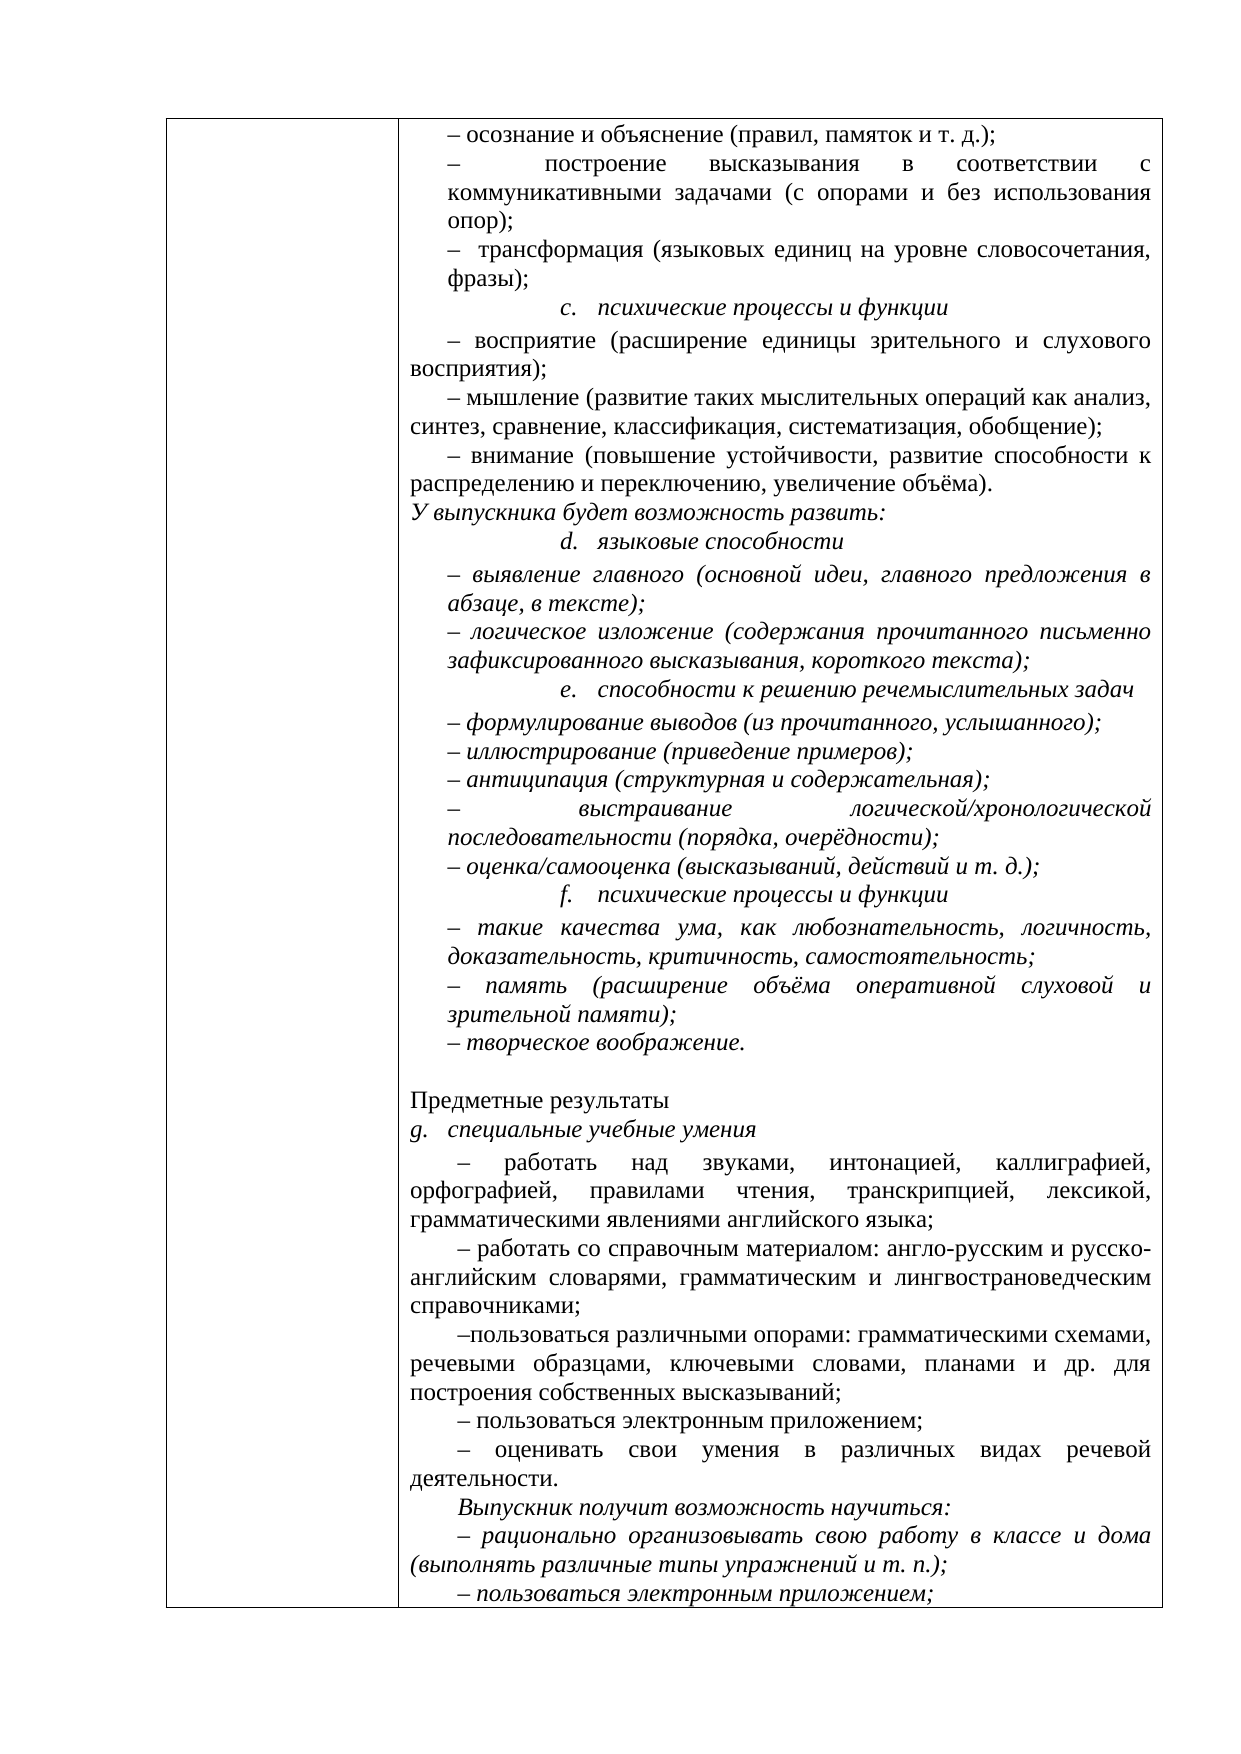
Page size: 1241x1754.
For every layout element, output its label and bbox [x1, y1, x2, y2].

table_cell [167, 119, 398, 1607]
table_cell [399, 119, 1162, 1607]
